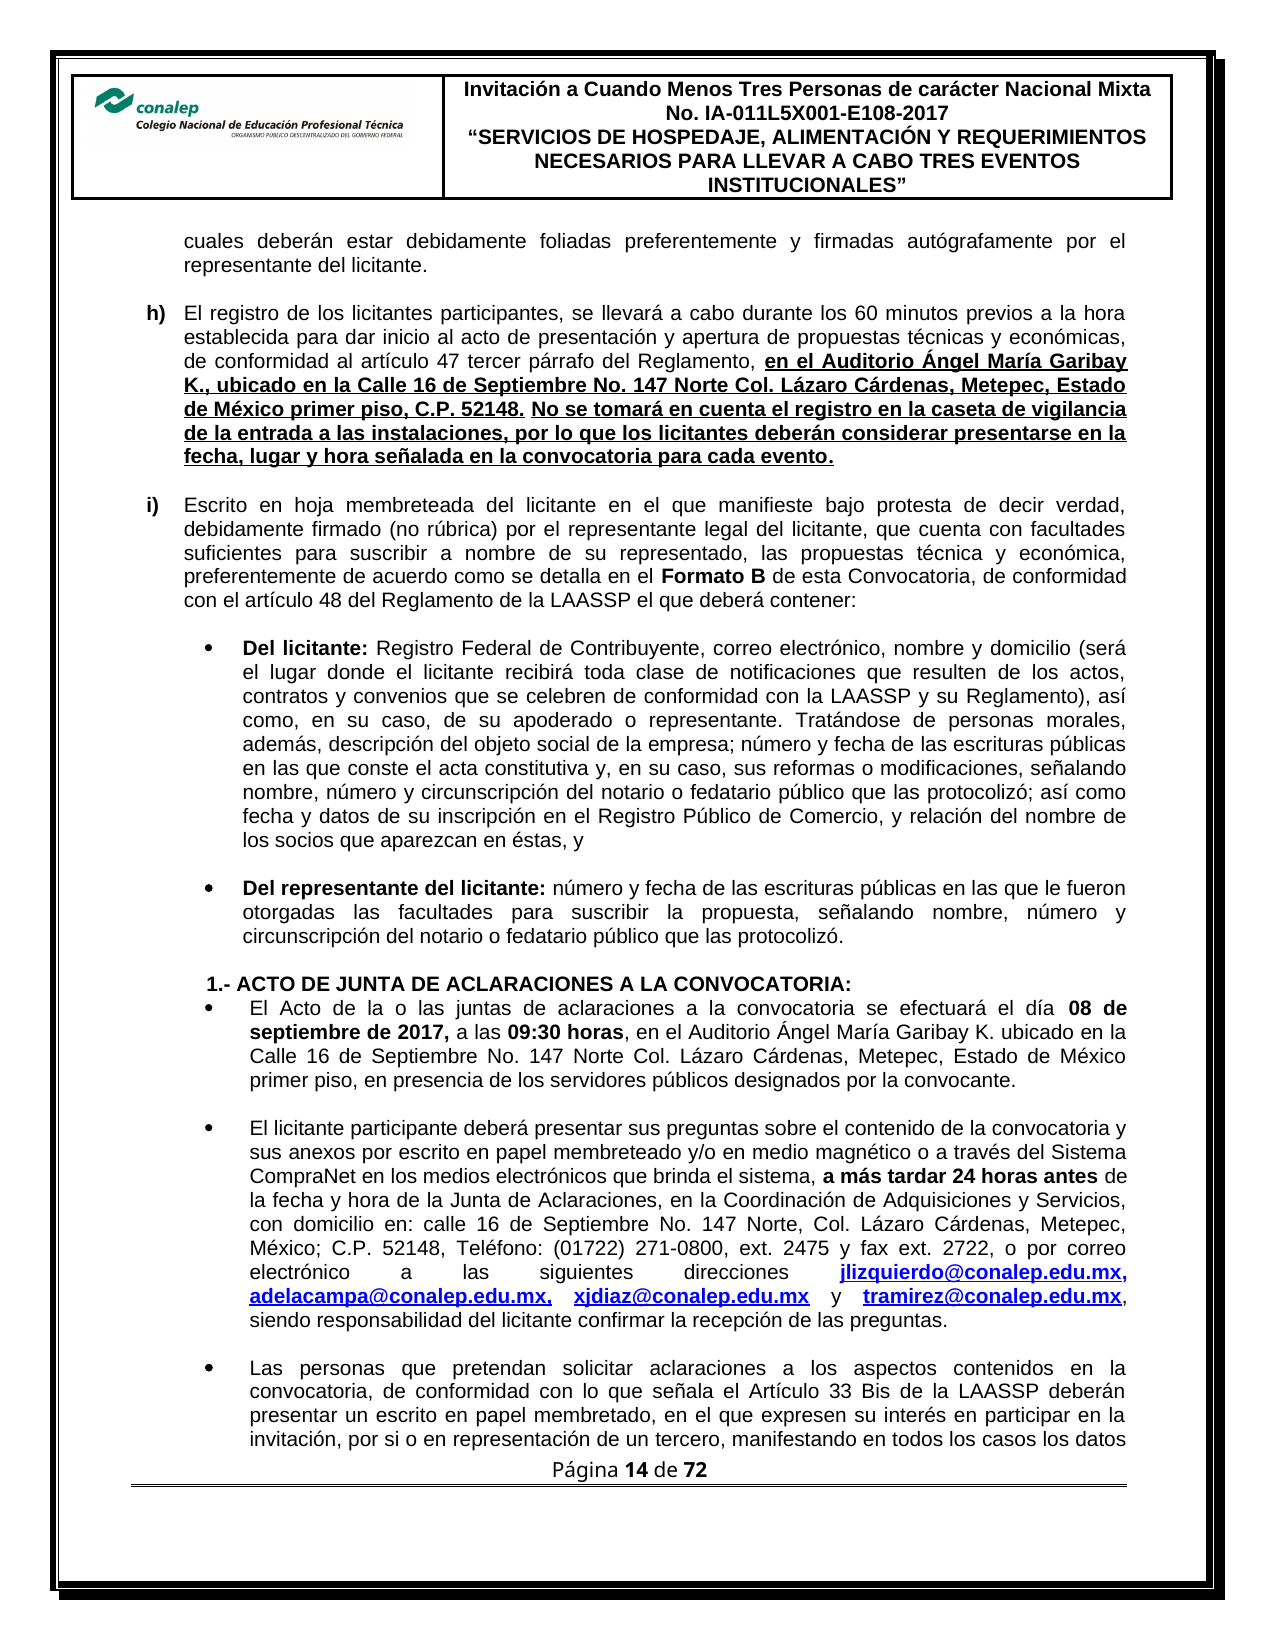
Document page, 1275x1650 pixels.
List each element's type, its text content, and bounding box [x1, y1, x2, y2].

list Del licitante: Registro Federal de Contribuyente, correo electrónico, nombre y domicilio (será el lugar donde el licitante recibirá toda clase de notificaciones que resulten de los actos, contratos y convenios que se celebren de conformidad con la LAASSP y su Reglamento), así como, en su caso, de su apoderado o representante. Tratándose de personas morales, además, descripción del objeto social de la empresa; número y fecha de las escrituras públicas en las que conste el acta constitutiva y, en su caso, sus reformas o modificaciones, señalando nombre, número y circunscripción del notario o fedatario público que las protocolizó; así como fecha y datos de su inscripción en el Registro Público de Comercio, y relación del nombre de los socios que aparezcan en éstas, y [205, 636, 1127, 852]
list Escrito en hoja membreteada del licitante en el que manifieste bajo protesta de decir verdad, debidamente firmado (no rúbrica) por el representante legal del licitante, que cuenta con facultades suficientes para suscribir a nombre de su representado, las propuestas técnica y económica, preferentemente de acuerdo como se detalla en el Formato B de esta Convocatoria, de conformidad con el artículo 48 del Reglamento de la LAASSP el que deberá contener: [146, 492, 1127, 612]
list El Acto de la o las juntas de aclaraciones a la convocatoria se efectuará el día 08 de septiembre de 2017, a las 09:30 horas, en el Auditorio Ángel María Garibay K. ubicado en la Calle 16 de Septiembre No. 147 Norte Col. Lázaro Cárdenas, Metepec, Estado de México primer piso, en presencia de los servidores públicos designados por la convocante. [205, 996, 1127, 1092]
list El registro de los licitantes participantes, se llevará a cabo durante los 60 minutos previos a la hora establecida para dar inicio al acto de presentación y apertura de propuestas técnicas y económicas, de conformidad al artículo 47 tercer párrafo del Reglamento, en el Auditorio Ángel María Garibay K., ubicado en la Calle 16 de Septiembre No. 147 Norte Col. Lázaro Cárdenas, Metepec, Estado de México primer piso, C.P. 52148. No se tomará en cuenta el registro en la caseta de vigilancia de la entrada a las instalaciones, por lo que los licitantes deberán considerar presentarse en la fecha, lugar y hora señalada en la convocatoria para cada evento. [146, 301, 1127, 468]
picture [83, 77, 414, 148]
list Del representante del licitante: número y fecha de las escrituras públicas en las que le fueron otorgadas las facultades para suscribir la propuesta, señalando nombre, número y circunscripción del notario o fedatario público que las protocolizó. [205, 876, 1127, 948]
list 1.- ACTO DE JUNTA DE ACLARACIONES A LA CONVOCATORIA: [206, 972, 1127, 996]
list El licitante participante deberá presentar sus preguntas sobre el contenido de la convocatoria y sus anexos por escrito en papel membreteado y/o en medio magnético o a través del Sistema CompraNet en los medios electrónicos que brinda el sistema, a más tardar 24 horas antes de la fecha y hora de la Junta de Aclaraciones, en la Coordinación de Adquisiciones y Servicios, con domicilio en: calle 16 de Septiembre No. 147 Norte, Col. Lázaro Cárdenas, Metepec, México; C.P. 52148, Teléfono: (01722) 271-0800, ext. 2475 y fax ext. 2722, o por correo electrónico a las siguientes direcciones jlizquierdo@conalep.edu.mx, adelacampa@conalep.edu.mx, xjdiaz@conalep.edu.mx y tramirez@conalep.edu.mx, siendo responsabilidad del licitante confirmar la recepción de las preguntas. [205, 1116, 1127, 1331]
